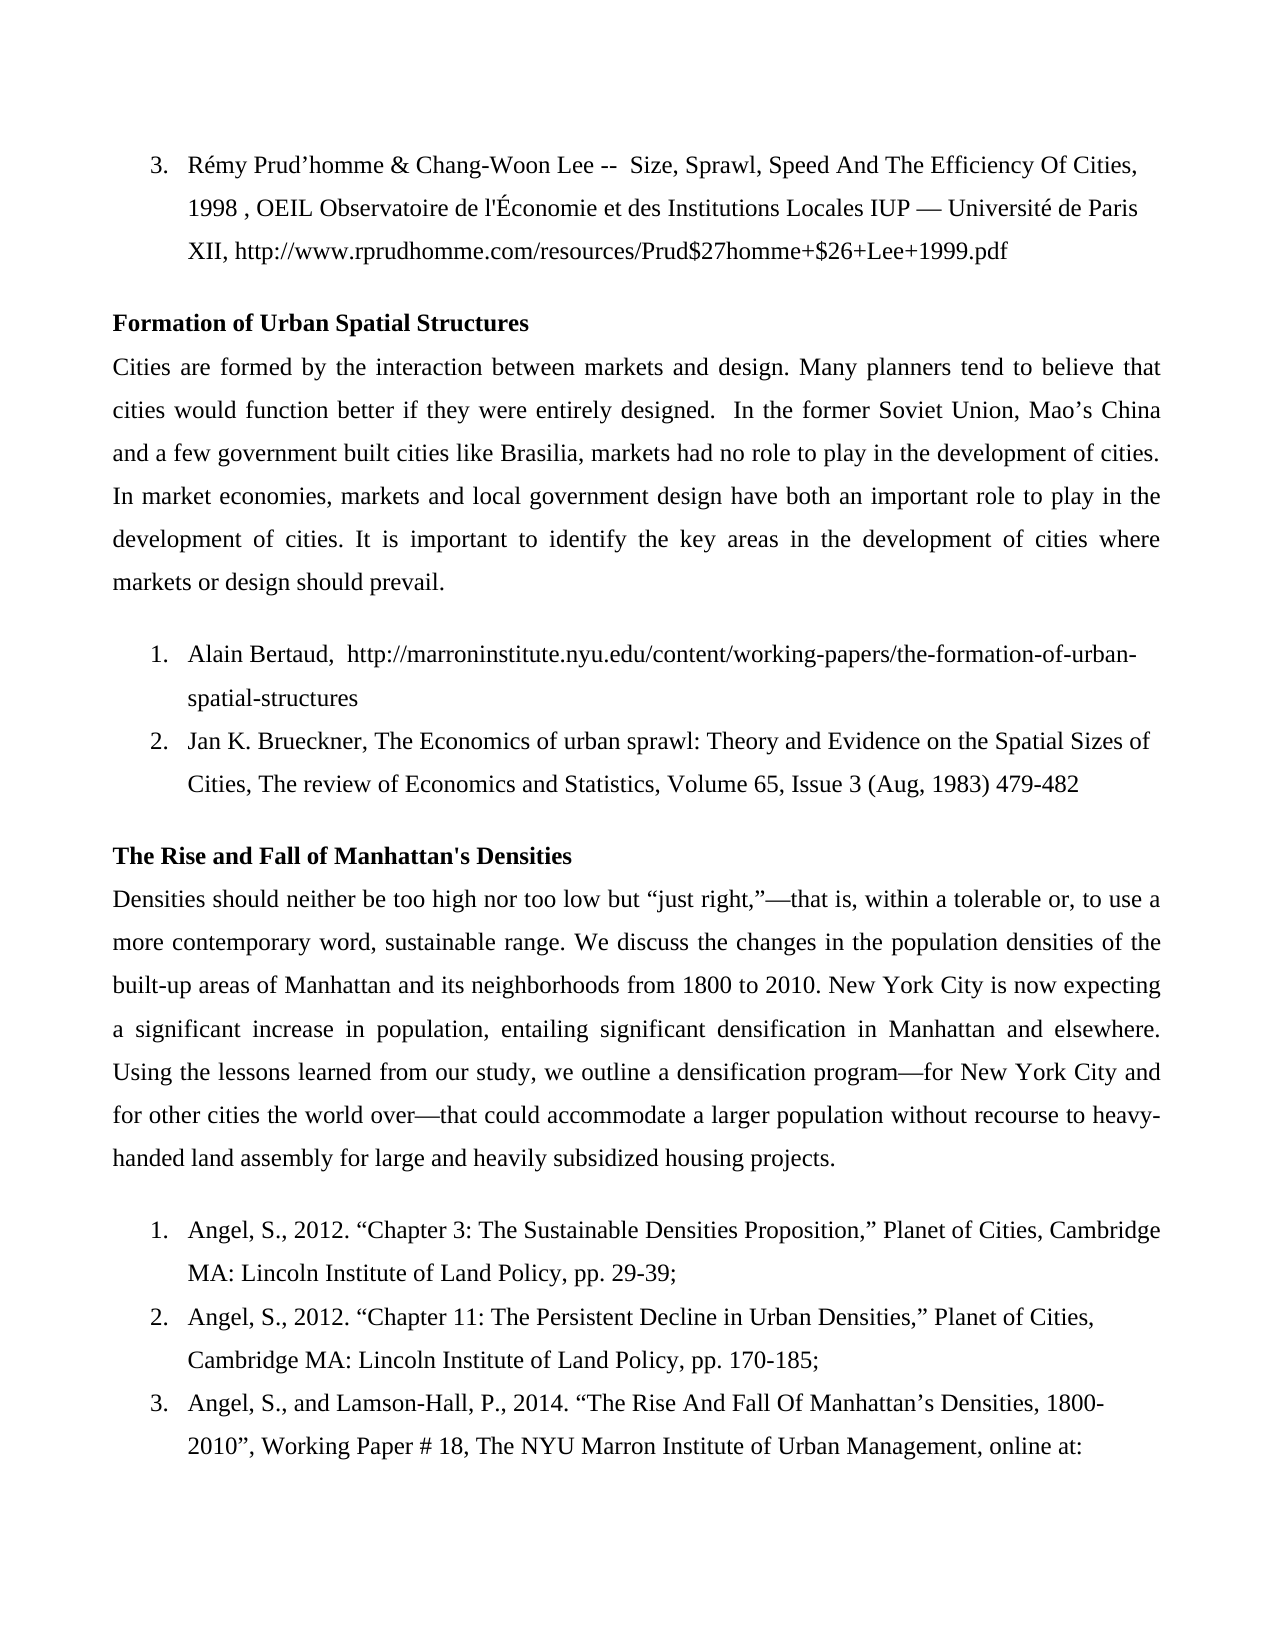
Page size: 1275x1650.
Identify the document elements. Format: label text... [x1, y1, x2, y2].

list Angel, S., 2012. “Chapter 11: The Persistent Decline in Urban Densities,” Planet of Cities, Cambridge MA: Lincoln Institute of Land Policy, pp. 170-185; [150, 1302, 1162, 1373]
text Formation of Urban Spatial Structures [112, 308, 1162, 337]
text Cities are formed by the interaction between markets and design. Many planners tend to believe that cities would function better if they were entirely designed. In the former Soviet Union, Mao’s China and a few government built cities like Brasilia, markets had no role to play in the development of cities. In market economies, markets and local government design have both an important role to play in the development of cities. It is important to identify the key areas in the development of cities where markets or design should prevail. [112, 352, 1162, 596]
list Alain Bertaud, http://marroninstitute.nyu.edu/content/working-papers/the-formation-of-urban-spatial-structures [150, 639, 1162, 711]
text The Rise and Fall of Manhattan's Densities [112, 841, 1162, 870]
list Rémy Prud’homme & Chang-Woon Lee -- Size, Sprawl, Speed And The Efficiency Of Cities, 1998 , OEIL Observatoire de l'Économie et des Institutions Locales IUP — Université de Paris XII, http://www.rprudhomme.com/resources/Prud$27homme+$26+Lee+1999.pdf [150, 150, 1162, 265]
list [150, 1388, 1162, 1460]
text Densities should neither be too high nor too low but “just right,”—that is, within a tolerable or, to use a more contemporary word, sustainable range. We discuss the changes in the population densities of the built-up areas of Manhattan and its neighborhoods from 1800 to 2010. New York City is now expecting a significant increase in population, entailing significant densification in Manhattan and elsewhere. Using the lessons learned from our study, we outline a densification program—for New York City and for other cities the world over—that could accommodate a larger population without recourse to heavy-handed land assembly for large and heavily subsidized housing projects. [112, 884, 1162, 1172]
list Angel, S., 2012. “Chapter 3: The Sustainable Densities Proposition,” Planet of Cities, Cambridge MA: Lincoln Institute of Land Policy, pp. 29-39; [150, 1215, 1162, 1287]
list Jan K. Brueckner, The Economics of urban sprawl: Theory and Evidence on the Spatial Sizes of Cities, The review of Economics and Statistics, Volume 65, Issue 3 (Aug, 1983) 479-482 [150, 726, 1162, 798]
